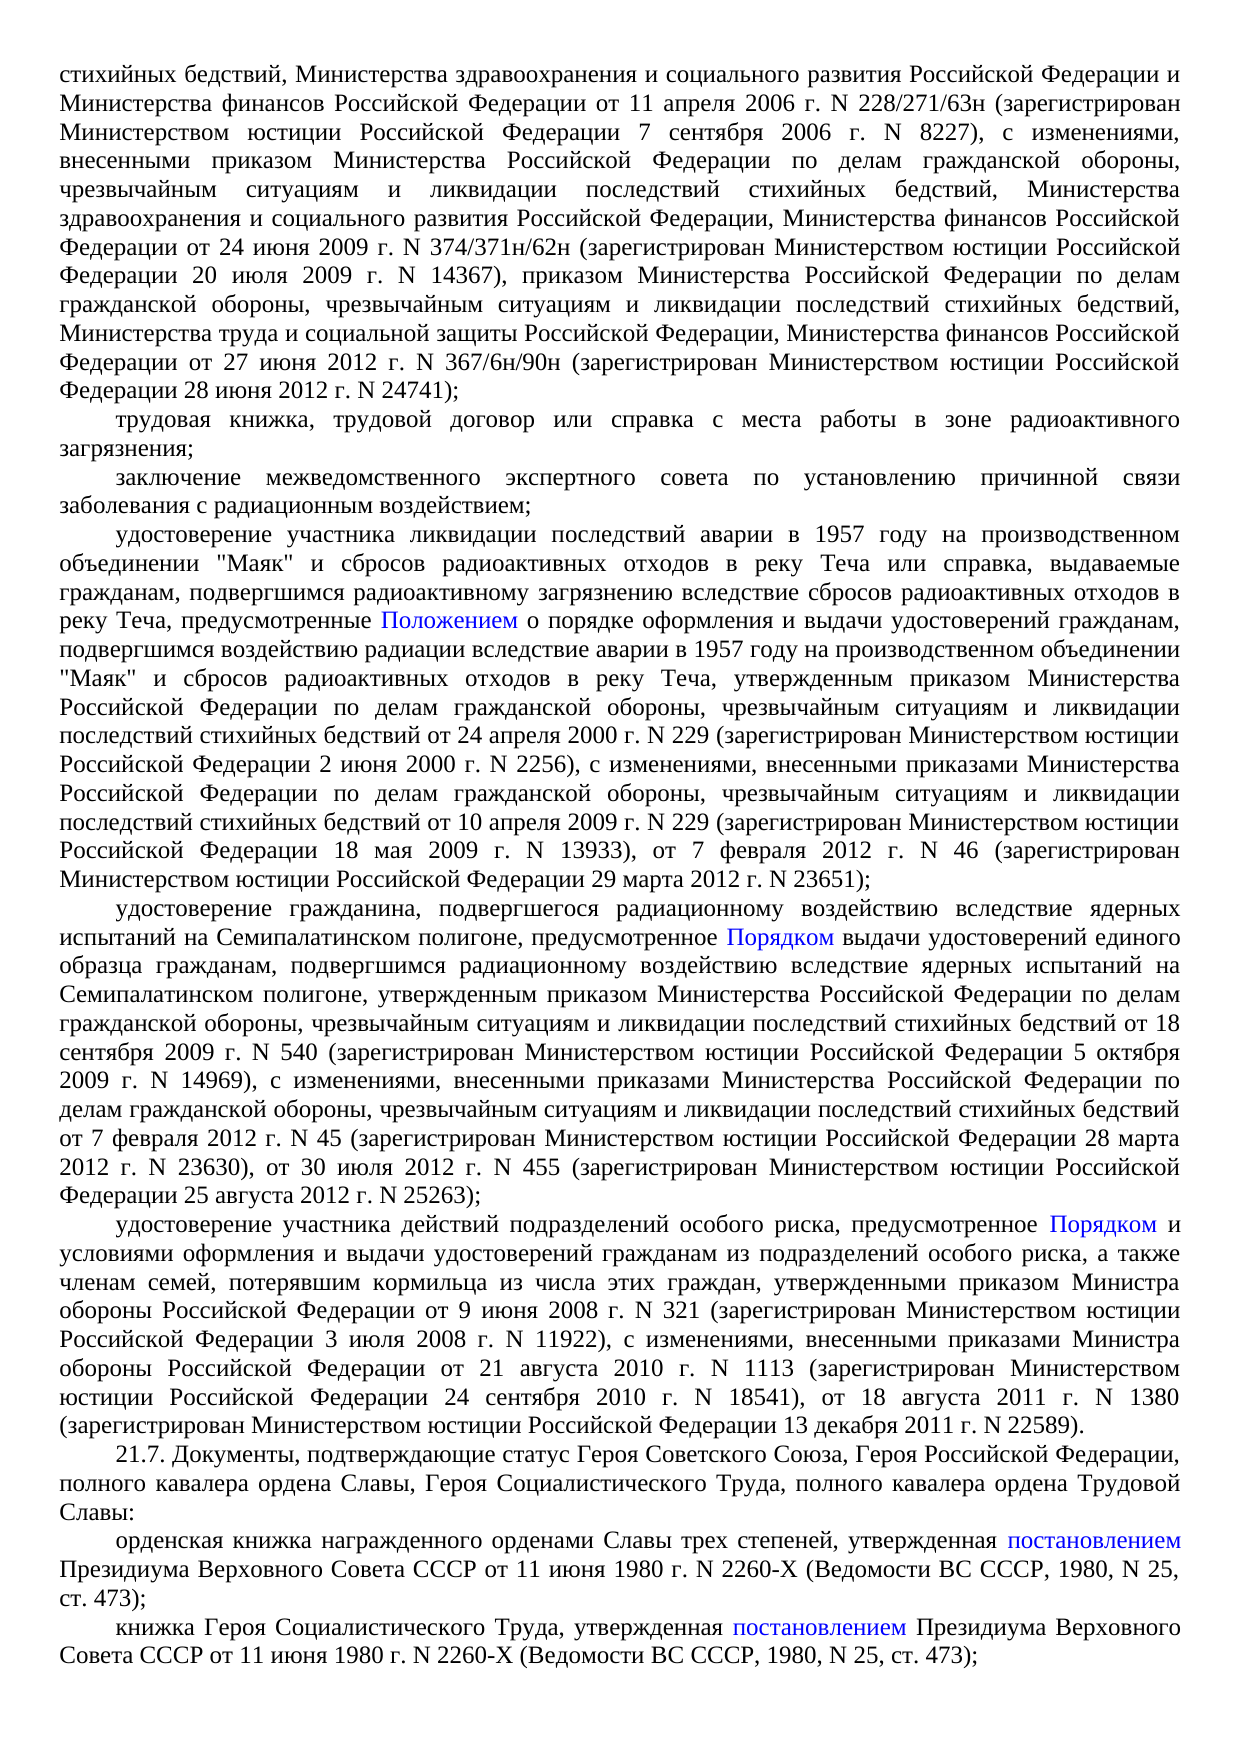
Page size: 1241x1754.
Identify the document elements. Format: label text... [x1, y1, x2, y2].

text орденская книжка награжденного орденами Славы трех степеней, утвержденная постановлением Президиума Верховного Совета СССР от 11 июня 1980 г. N 2260-X (Ведомости ВС СССР, 1980, N 25, ст. 473); [59, 1525, 1181, 1612]
text удостоверение участника ликвидации последствий аварии в 1957 году на производственном объединении "Маяк" и сбросов радиоактивных отходов в реку Теча или справка, выдаваемые гражданам, подвергшимся радиоактивному загрязнению вследствие сбросов радиоактивных отходов в реку Теча, предусмотренные Положением о порядке оформления и выдачи удостоверений гражданам, подвергшимся воздействию радиации вследствие аварии в 1957 году на производственном объединении "Маяк" и сбросов радиоактивных отходов в реку Теча, утвержденным приказом Министерства Российской Федерации по делам гражданской обороны, чрезвычайным ситуациям и ликвидации последствий стихийных бедствий от 24 апреля 2000 г. N 229 (зарегистрирован Министерством юстиции Российской Федерации 2 июня 2000 г. N 2256), с изменениями, внесенными приказами Министерства Российской Федерации по делам гражданской обороны, чрезвычайным ситуациям и ликвидации последствий стихийных бедствий от 10 апреля 2009 г. N 229 (зарегистрирован Министерством юстиции Российской Федерации 18 мая 2009 г. N 13933), от 7 февраля 2012 г. N 46 (зарегистрирован Министерством юстиции Российской Федерации 29 марта 2012 г. N 23651); [59, 519, 1181, 893]
text 21.7. Документы, подтверждающие статус Героя Советского Союза, Героя Российской Федерации, полного кавалера ордена Славы, Героя Социалистического Труда, полного кавалера ордена Трудовой Славы: [59, 1439, 1181, 1525]
text заключение межведомственного экспертного совета по установлению причинной связи заболевания с радиационным воздействием; [59, 462, 1181, 519]
text удостоверение гражданина, подвергшегося радиационному воздействию вследствие ядерных испытаний на Семипалатинском полигоне, предусмотренное Порядком выдачи удостоверений единого образца гражданам, подвергшимся радиационному воздействию вследствие ядерных испытаний на Семипалатинском полигоне, утвержденным приказом Министерства Российской Федерации по делам гражданской обороны, чрезвычайным ситуациям и ликвидации последствий стихийных бедствий от 18 сентября 2009 г. N 540 (зарегистрирован Министерством юстиции Российской Федерации 5 октября 2009 г. N 14969), с изменениями, внесенными приказами Министерства Российской Федерации по делам гражданской обороны, чрезвычайным ситуациям и ликвидации последствий стихийных бедствий от 7 февраля 2012 г. N 45 (зарегистрирован Министерством юстиции Российской Федерации 28 марта 2012 г. N 23630), от 30 июля 2012 г. N 455 (зарегистрирован Министерством юстиции Российской Федерации 25 августа 2012 г. N 25263); [59, 893, 1181, 1209]
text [59, 59, 1181, 404]
text удостоверение участника действий подразделений особого риска, предусмотренное Порядком и условиями оформления и выдачи удостоверений гражданам из подразделений особого риска, а также членам семей, потерявшим кормильца из числа этих граждан, утвержденными приказом Министра обороны Российской Федерации от 9 июня 2008 г. N 321 (зарегистрирован Министерством юстиции Российской Федерации 3 июля 2008 г. N 11922), с изменениями, внесенными приказами Министра обороны Российской Федерации от 21 августа 2010 г. N 1113 (зарегистрирован Министерством юстиции Российской Федерации 24 сентября 2010 г. N 18541), от 18 августа 2011 г. N 1380 (зарегистрирован Министерством юстиции Российской Федерации 13 декабря 2011 г. N 22589). [59, 1209, 1181, 1439]
text трудовая книжка, трудовой договор или справка с места работы в зоне радиоактивного загрязнения; [59, 404, 1181, 462]
text книжка Героя Социалистического Труда, утвержденная постановлением Президиума Верховного Совета СССР от 11 июня 1980 г. N 2260-X (Ведомости ВС СССР, 1980, N 25, ст. 473); [59, 1612, 1181, 1669]
